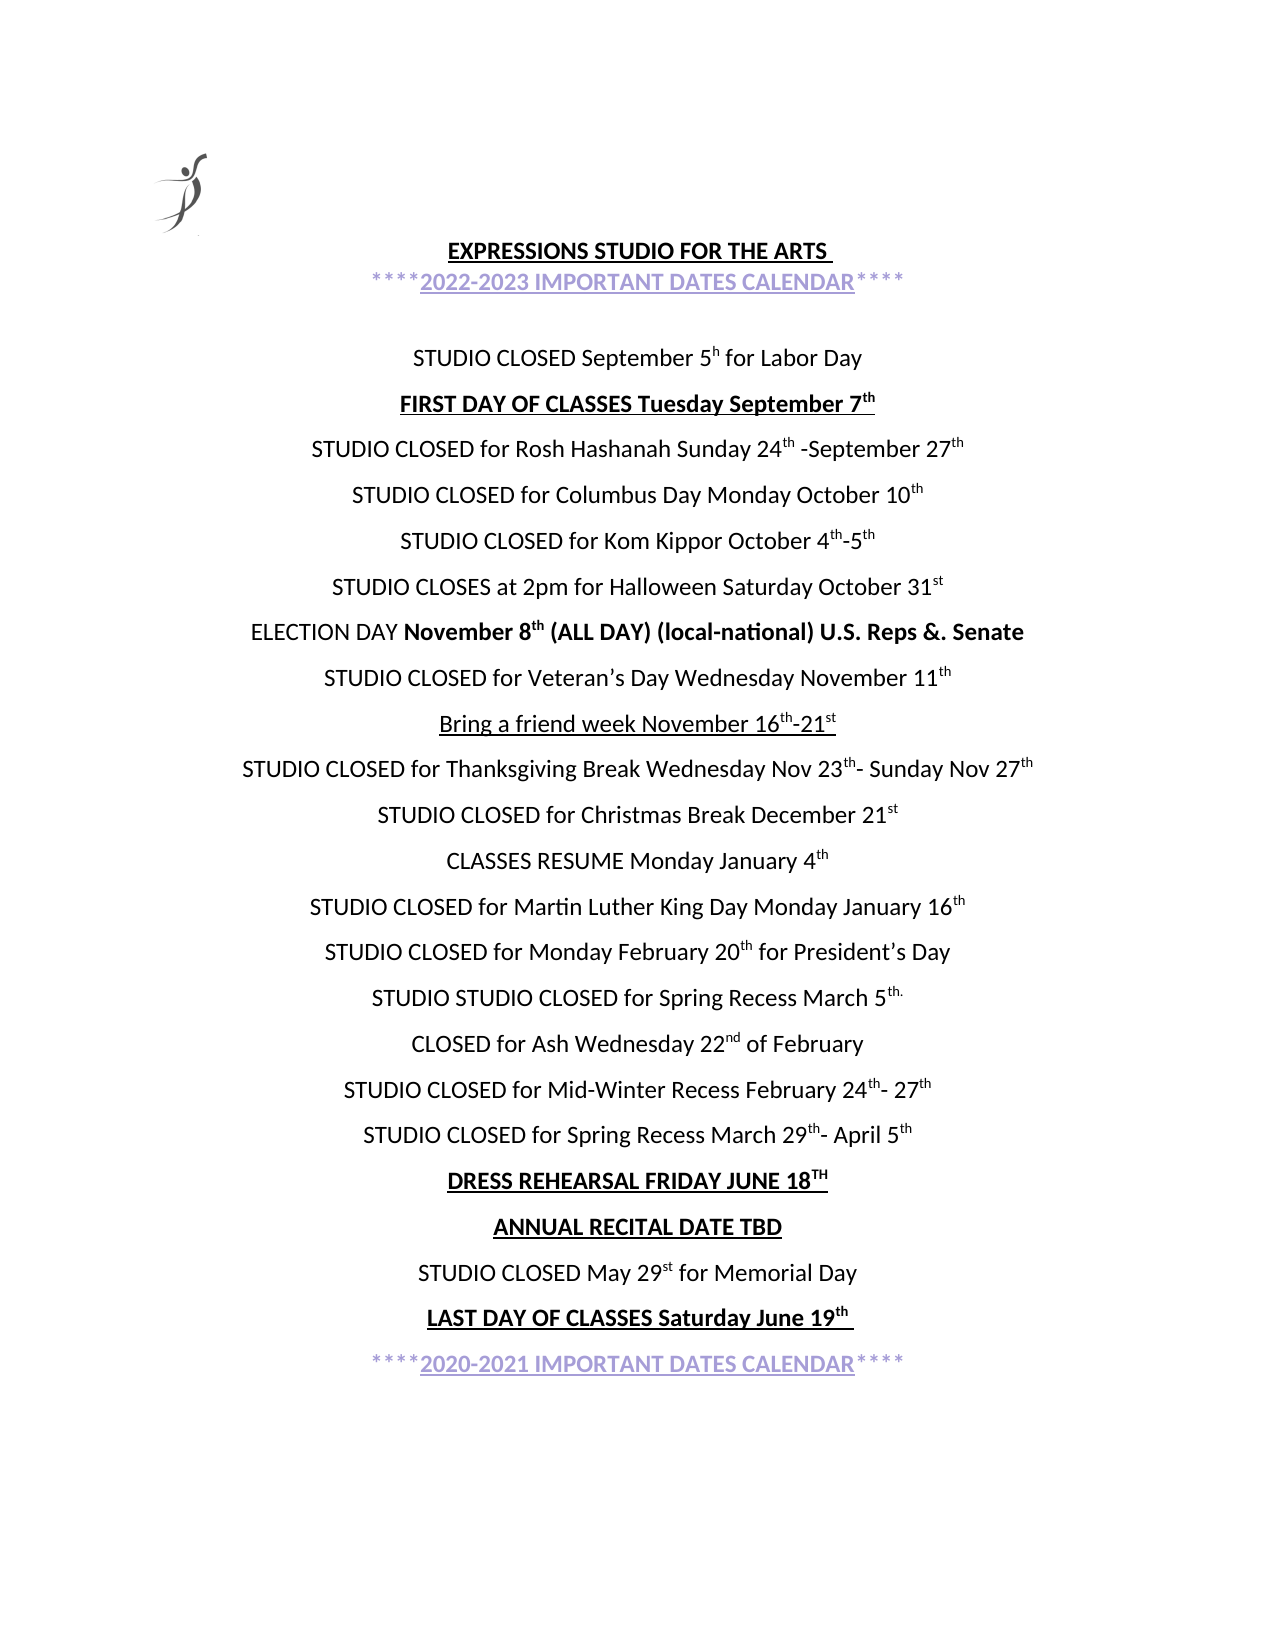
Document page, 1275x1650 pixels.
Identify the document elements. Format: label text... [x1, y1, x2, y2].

text STUDIO STUDIO CLOSED for Spring Recess March 5th. [150, 982, 1125, 1013]
text ****2022-2023 IMPORTANT DATES CALENDAR**** [150, 266, 1125, 296]
text CLOSED for Ash Wednesday 22nd of February [150, 1028, 1125, 1058]
text STUDIO CLOSED for Mid-Winter Recess February 24th- 27th [150, 1074, 1125, 1104]
text STUDIO CLOSED for Rosh Hashanah Sunday 24th -September 27th [150, 433, 1125, 464]
text ELECTION DAY November 8th (ALL DAY) (local-national) U.S. Reps &. Senate [150, 616, 1125, 647]
text STUDIO CLOSED for Veteran’s Day Wednesday November 11th [150, 662, 1125, 693]
text STUDIO CLOSED for Kom Kippor October 4th-5th [150, 525, 1125, 556]
text STUDIO CLOSED for Thanksgiving Break Wednesday Nov 23th- Sunday Nov 27th [150, 754, 1125, 784]
text STUDIO CLOSES at 2pm for Halloween Saturday October 31st [150, 571, 1125, 601]
text STUDIO CLOSED for Columbus Day Monday October 10th [150, 479, 1125, 510]
text EXPRESSIONS STUDIO FOR THE ARTS [150, 235, 1125, 266]
text FIRST DAY OF CLASSES Tuesday September 7th [150, 388, 1125, 418]
text STUDIO CLOSED September 5h for Labor Day [150, 342, 1125, 373]
text LAST DAY OF CLASSES Saturday June 19th [150, 1302, 1125, 1333]
picture [150, 150, 211, 236]
text ****2020-2021 IMPORTANT DATES CALENDAR**** [150, 1348, 1125, 1379]
text STUDIO CLOSED for Monday February 20th for President’s Day [150, 937, 1125, 967]
text CLASSES RESUME Monday January 4th [150, 845, 1125, 876]
text STUDIO CLOSED for Spring Recess March 29th- April 5th [150, 1119, 1125, 1150]
text ANNUAL RECITAL DATE TBD [150, 1211, 1125, 1241]
text STUDIO CLOSED for Martin Luther King Day Monday January 16th [150, 891, 1125, 921]
text DRESS REHEARSAL FRIDAY JUNE 18TH [150, 1165, 1125, 1196]
text Bring a friend week November 16th-21st [150, 708, 1125, 738]
text STUDIO CLOSED May 29st for Memorial Day [150, 1257, 1125, 1287]
text STUDIO CLOSED for Christmas Break December 21st [150, 799, 1125, 830]
